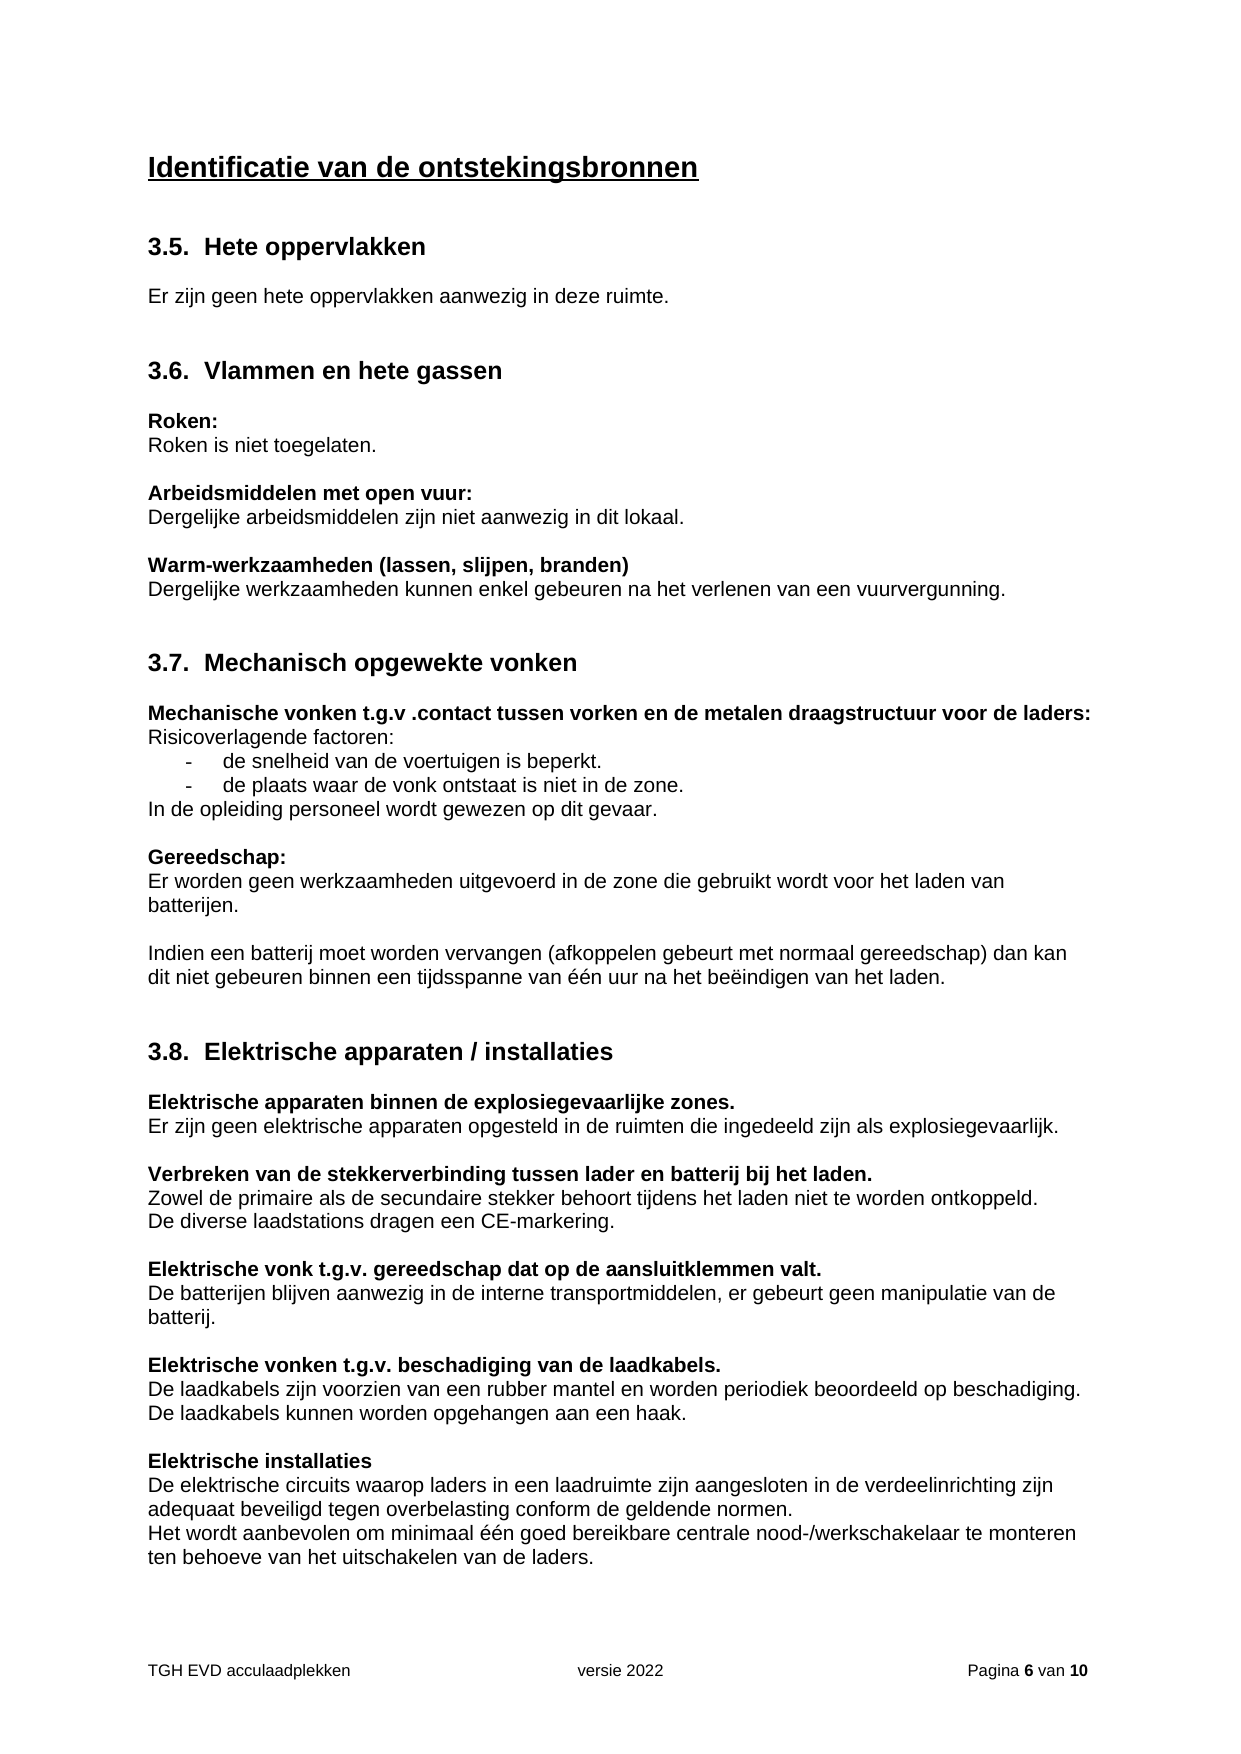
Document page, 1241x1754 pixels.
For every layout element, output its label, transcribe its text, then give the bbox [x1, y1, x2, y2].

text Gereedschap: [148, 845, 1092, 869]
text Elektrische apparaten binnen de explosiegevaarlijke zones. [148, 1089, 1092, 1113]
text Indien een batterij moet worden vervangen (afkoppelen gebeurt met normaal gereedschap) dan kan dit niet gebeuren binnen een tijdsspanne van één uur na het beëindigen van het laden. [148, 941, 1092, 989]
list Mechanisch opgewekte vonken [148, 648, 1092, 677]
list Hete oppervlakken [148, 231, 1092, 260]
list de snelheid van de voertuigen is beperkt. [185, 749, 1092, 773]
text Identificatie van de ontstekingsbronnen [148, 150, 1092, 183]
text De laadkabels kunnen worden opgehangen aan een haak. [148, 1401, 1092, 1425]
text Warm-werkzaamheden (lassen, slijpen, branden) [148, 552, 1092, 576]
text Het wordt aanbevolen om minimaal één goed bereikbare centrale nood-/werkschakelaar te monteren ten behoeve van het uitschakelen van de laders. [148, 1521, 1092, 1569]
text Roken is niet toegelaten. [148, 433, 1092, 457]
text Verbreken van de stekkerverbinding tussen lader en batterij bij het laden. [148, 1161, 1092, 1185]
text Zowel de primaire als de secundaire stekker behoort tijdens het laden niet te worden ontkoppeld. [148, 1185, 1092, 1209]
list Vlammen en hete gassen [148, 356, 1092, 385]
text Er zijn geen hete oppervlakken aanwezig in deze ruimte. [148, 284, 1092, 308]
subtitle Elektrische installaties [148, 1449, 1092, 1473]
text De batterijen blijven aanwezig in de interne transportmiddelen, er gebeurt geen manipulatie van de batterij. [148, 1281, 1092, 1329]
list Elektrische apparaten / installaties [148, 1037, 1092, 1066]
text De laadkabels zijn voorzien van een rubber mantel en worden periodiek beoordeeld op beschadiging. [148, 1377, 1092, 1401]
text Arbeidsmiddelen met open vuur: [148, 481, 1092, 504]
text Elektrische vonk t.g.v. gereedschap dat op de aansluitklemmen valt. [148, 1257, 1092, 1281]
text In de opleiding personeel wordt gewezen op dit gevaar. [148, 797, 1092, 821]
subtitle Elektrische vonken t.g.v. beschadiging van de laadkabels. [148, 1353, 1092, 1377]
text Mechanische vonken t.g.v .contact tussen vorken en de metalen draagstructuur voor de laders: [148, 701, 1092, 725]
text Risicoverlagende factoren: [148, 725, 1092, 749]
text Er worden geen werkzaamheden uitgevoerd in de zone die gebruikt wordt voor het laden van batterijen. [148, 869, 1092, 917]
text Dergelijke arbeidsmiddelen zijn niet aanwezig in dit lokaal. [148, 504, 1092, 528]
text Roken: [148, 409, 1092, 433]
list de plaats waar de vonk ontstaat is niet in de zone. [185, 773, 1092, 797]
text Dergelijke werkzaamheden kunnen enkel gebeuren na het verlenen van een vuurvergunning. [148, 576, 1092, 600]
text Er zijn geen elektrische apparaten opgesteld in de ruimten die ingedeeld zijn als explosiegevaarlijk. [148, 1113, 1092, 1137]
text De elektrische circuits waarop laders in een laadruimte zijn aangesloten in de verdeelinrichting zijn adequaat beveiligd tegen overbelasting conform de geldende normen. [148, 1473, 1092, 1521]
text De diverse laadstations dragen een CE-markering. [148, 1209, 1092, 1233]
